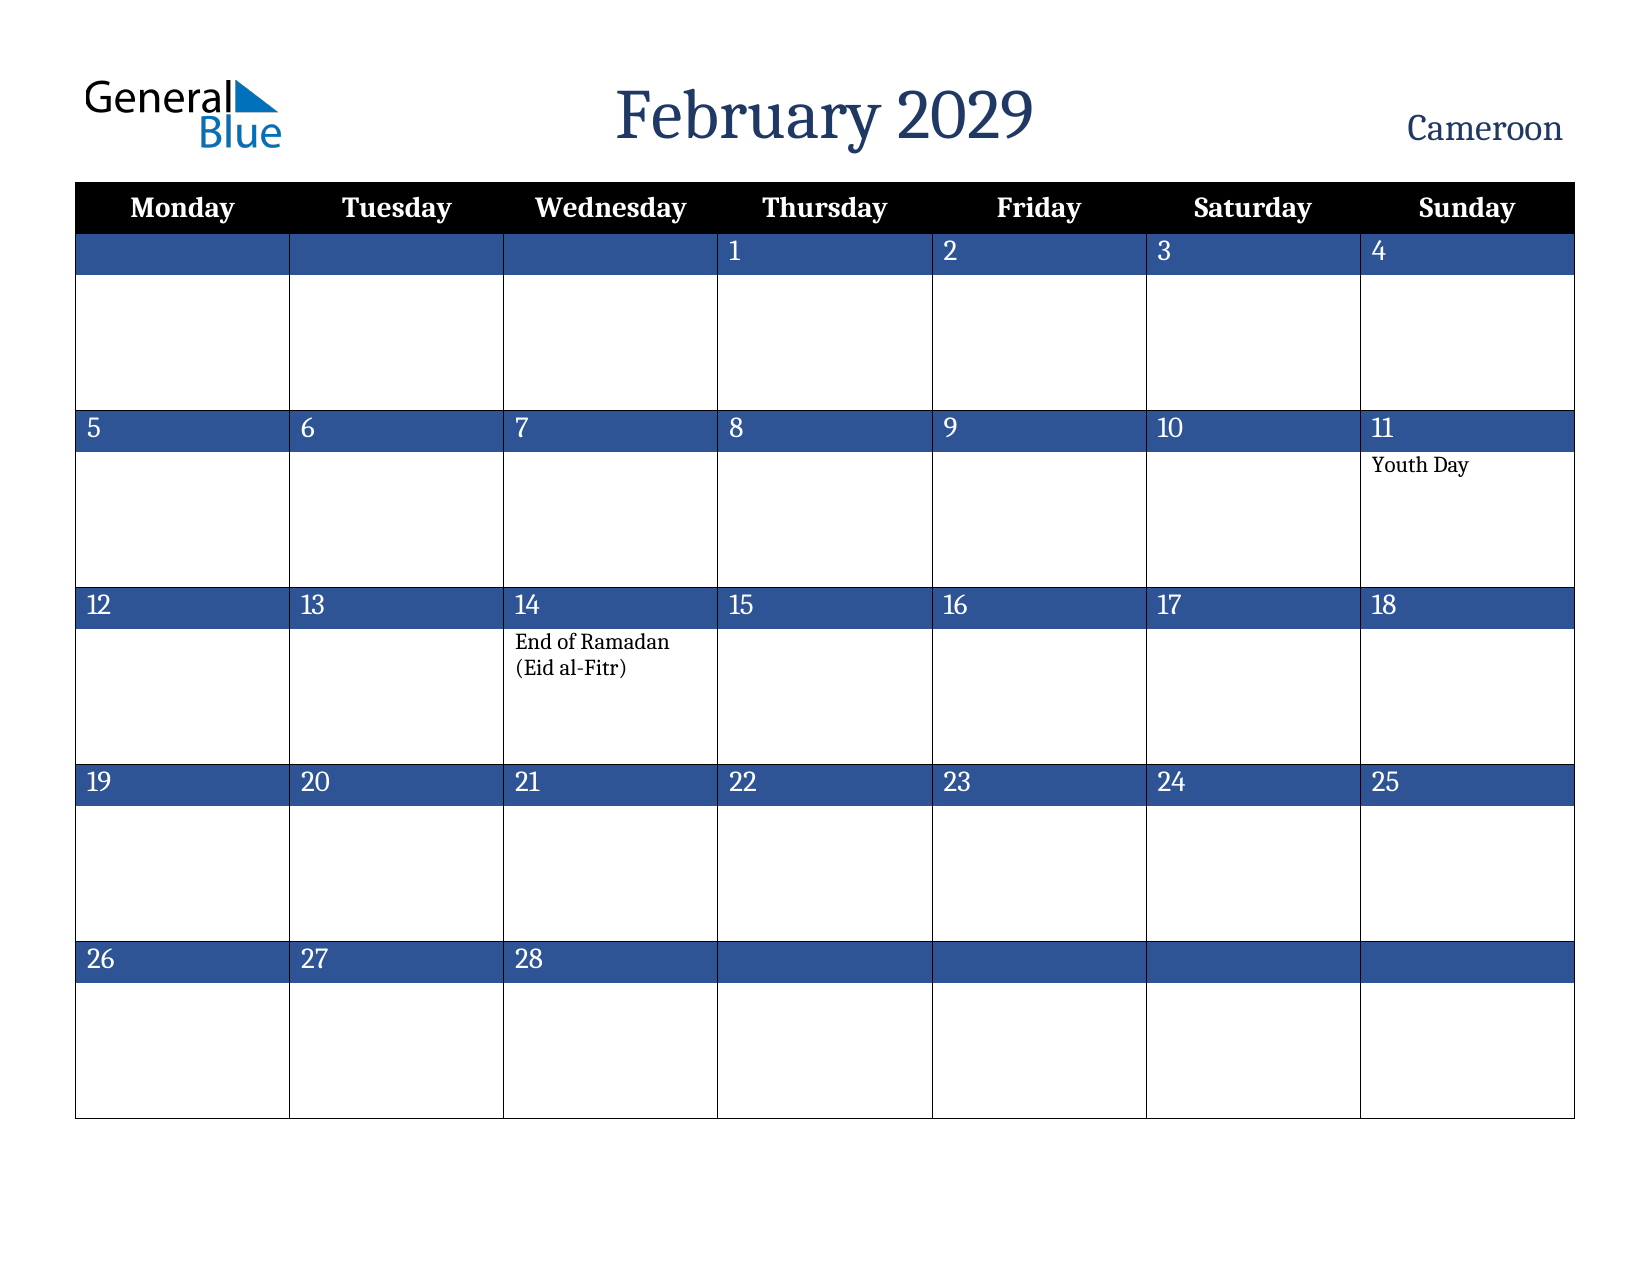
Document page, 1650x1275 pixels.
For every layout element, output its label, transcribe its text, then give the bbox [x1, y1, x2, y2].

table_cell [290, 806, 503, 941]
table_cell [1147, 629, 1360, 764]
table_cell [718, 275, 932, 410]
table_cell 8 [718, 411, 932, 452]
table_cell [1361, 983, 1574, 1118]
table_cell 20 [290, 765, 503, 806]
picture [86, 80, 281, 148]
table_cell [504, 452, 717, 587]
table_cell [76, 234, 289, 275]
table_cell [76, 275, 289, 410]
table_cell Tuesday [290, 183, 503, 233]
table_cell 19 [76, 765, 289, 806]
table_cell [933, 629, 1146, 764]
table_cell Sunday [1361, 183, 1574, 233]
table_cell [504, 234, 717, 275]
table_cell [1147, 452, 1360, 587]
table_cell Monday [76, 183, 289, 233]
table_cell Wednesday [504, 183, 717, 233]
table_cell [504, 806, 717, 941]
table_cell [933, 983, 1146, 1118]
table_cell Friday [933, 183, 1146, 233]
table_cell 27 [290, 942, 503, 983]
table_cell [1147, 275, 1360, 410]
table_cell 15 [718, 588, 932, 629]
table_cell [933, 275, 1146, 410]
table_cell End of Ramadan (Eid al-Fitr) [504, 629, 717, 764]
table_cell 18 [1361, 588, 1574, 629]
table_cell Saturday [1147, 183, 1360, 233]
table_cell [718, 452, 932, 587]
table_cell 3 [1147, 234, 1360, 275]
table_cell [933, 806, 1146, 941]
table_cell 2 [933, 234, 1146, 275]
table_cell [290, 234, 503, 275]
table_cell [1147, 942, 1360, 983]
table_cell [76, 983, 289, 1118]
table_cell [718, 806, 932, 941]
table_cell 28 [504, 942, 717, 983]
table_cell [1147, 983, 1360, 1118]
table_cell [1361, 942, 1574, 983]
table_cell [76, 452, 289, 587]
table_cell [1361, 275, 1574, 410]
table_header Cameroon [1146, 75, 1574, 182]
table_cell 12 [76, 588, 289, 629]
table_cell 9 [933, 411, 1146, 452]
table_cell 4 [1361, 234, 1574, 275]
table_cell [290, 275, 503, 410]
table_cell [933, 942, 1146, 983]
table_cell [504, 275, 717, 410]
table_cell [718, 983, 932, 1118]
table_cell Thursday [718, 183, 932, 233]
table_cell [933, 452, 1146, 587]
table_cell [718, 629, 932, 764]
table_cell 6 [290, 411, 503, 452]
table_cell [76, 629, 289, 764]
table_cell [290, 452, 503, 587]
table_cell 13 [290, 588, 503, 629]
table_cell 17 [1147, 588, 1360, 629]
table_cell [718, 942, 932, 983]
table_cell 5 [76, 411, 289, 452]
table_cell 26 [76, 942, 289, 983]
table_cell 23 [933, 765, 1146, 806]
table_cell 14 [504, 588, 717, 629]
table_header February 2029 [504, 75, 1146, 182]
table_cell 10 [1147, 411, 1360, 452]
table_cell 22 [718, 765, 932, 806]
table_cell [290, 983, 503, 1118]
table_cell [1147, 806, 1360, 941]
table_cell [76, 806, 289, 941]
table_cell 24 [1147, 765, 1360, 806]
table_header [76, 75, 503, 182]
table_cell 21 [504, 765, 717, 806]
table_cell Youth Day [1361, 452, 1574, 587]
table_cell 25 [1361, 765, 1574, 806]
table_cell 7 [504, 411, 717, 452]
table_cell 16 [933, 588, 1146, 629]
table_cell 11 [1361, 411, 1574, 452]
table_cell [504, 983, 717, 1118]
table_cell [1361, 806, 1574, 941]
table_cell [1361, 629, 1574, 764]
table_cell [290, 629, 503, 764]
table_cell 1 [718, 234, 932, 275]
